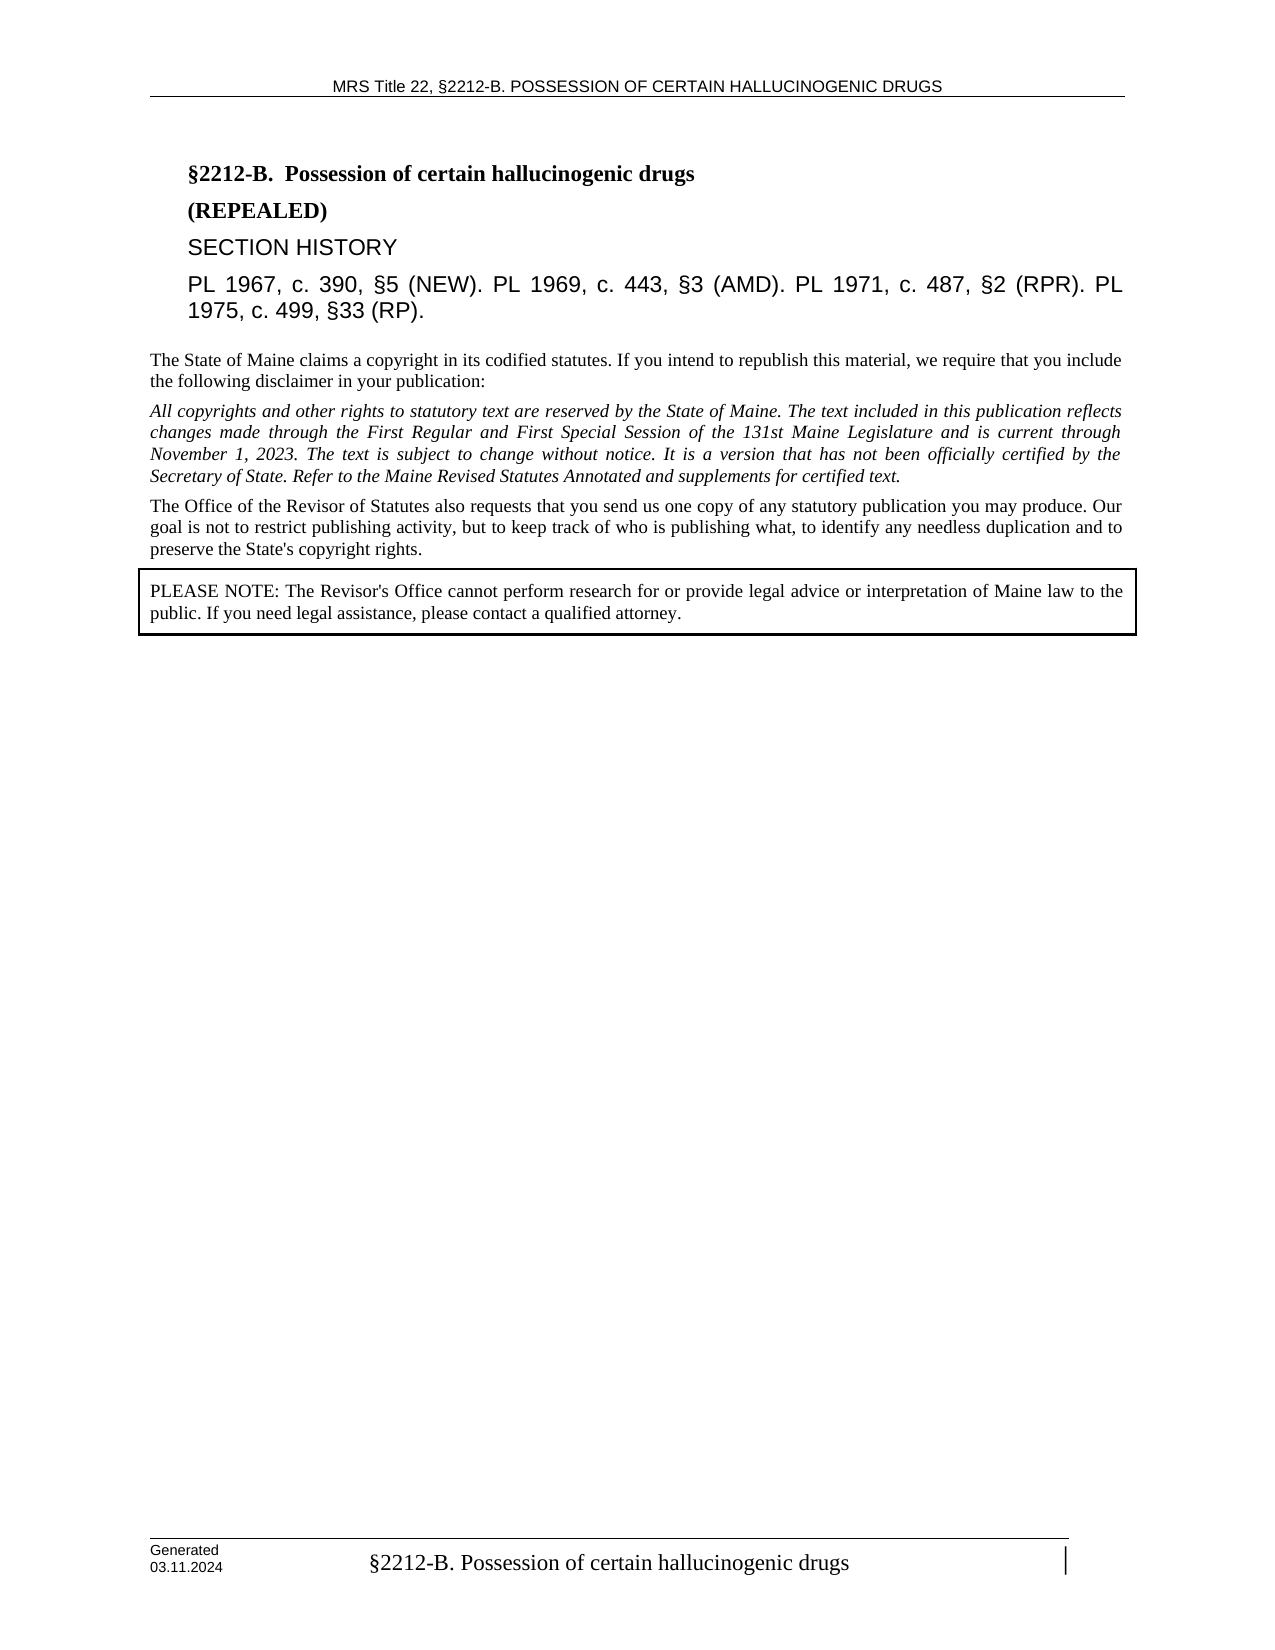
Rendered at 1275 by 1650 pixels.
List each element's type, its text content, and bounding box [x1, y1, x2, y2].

text PLEASE NOTE: The Revisor's Office cannot perform research for or provide legal advice or interpretation of Maine law to the public. If you need legal assistance, please contact a qualified attorney. [140, 570, 1135, 633]
text SECTION HISTORY [187, 234, 1125, 260]
text The State of Maine claims a copyright in its codified statutes. If you intend to republish this material, we require that you include the following disclaimer in your publication: [150, 348, 1125, 392]
text §2212-B. Possession of certain hallucinogenic drugs [187, 160, 1125, 187]
text PL 1967, c. 390, §5 (NEW). PL 1969, c. 443, §3 (AMD). PL 1971, c. 487, §2 (RPR). PL 1975, c. 499, §33 (RP). [187, 271, 1125, 323]
text All copyrights and other rights to statutory text are reserved by the State of Maine. The text included in this publication reflects changes made through the First Regular and First Special Session of the 131st Maine Legislature and is current through November 1, 2023 . The text is subject to change without notice. It is a version that has not been officially certified by the Secretary of State. Refer to the Maine Revised Statutes Annotated and supplements for certified text. [150, 400, 1125, 486]
text The Office of the Revisor of Statutes also requests that you send us one copy of any statutory publication you may produce. Our goal is not to restrict publishing activity, but to keep track of who is publishing what, to identify any needless duplication and to preserve the State's copyright rights. [150, 494, 1125, 559]
text (REPEALED) [187, 197, 1125, 223]
